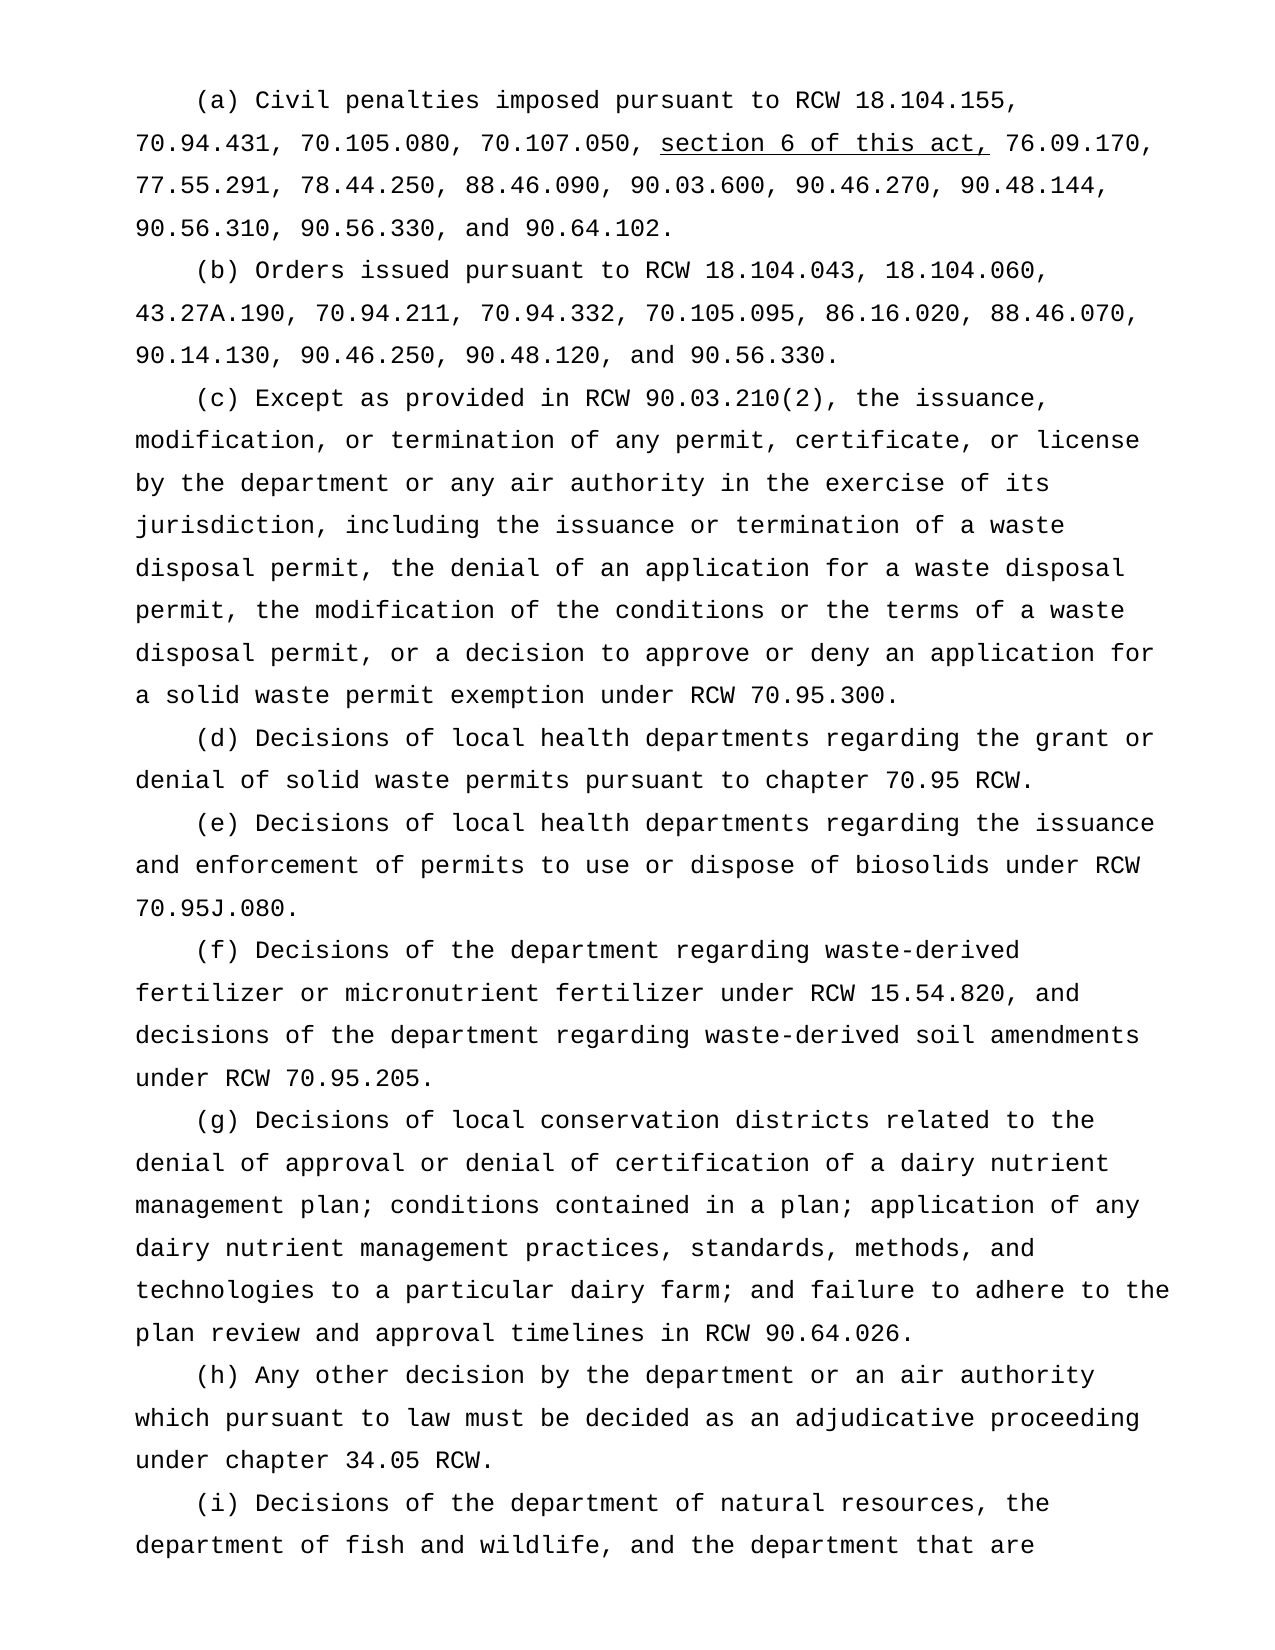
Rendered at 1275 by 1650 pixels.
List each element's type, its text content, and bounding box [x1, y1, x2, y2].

text (b) Orders issued pursuant to RCW 18.104.043, 18.104.060, 43.27A.190, 70.94.211, 70.94.332, 70.105.095, 86.16.020, 88.46.070, 90.14.130, 90.46.250, 90.48.120, and 90.56.330. [135, 245, 1170, 372]
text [135, 1477, 1170, 1562]
text (d) Decisions of local health departments regarding the grant or denial of solid waste permits pursuant to chapter 70.95 RCW. [135, 712, 1170, 797]
text (g) Decisions of local conservation districts related to the denial of approval or denial of certification of a dairy nutrient management plan; conditions contained in a plan; application of any dairy nutrient management practices, standards, methods, and technologies to a particular dairy farm; and failure to adhere to the plan review and approval timelines in RCW 90.64.026. [135, 1095, 1170, 1350]
text (h) Any other decision by the department or an air authority which pursuant to law must be decided as an adjudicative proceeding under chapter 34.05 RCW. [135, 1350, 1170, 1477]
text (c) Except as provided in RCW 90.03.210(2), the issuance, modification, or termination of any permit, certificate, or license by the department or any air authority in the exercise of its jurisdiction, including the issuance or termination of a waste disposal permit, the denial of an application for a waste disposal permit, the modification of the conditions or the terms of a waste disposal permit, or a decision to approve or deny an application for a solid waste permit exemption under RCW 70.95.300. [135, 372, 1170, 712]
text (e) Decisions of local health departments regarding the issuance and enforcement of permits to use or dispose of biosolids under RCW 70.95J.080. [135, 797, 1170, 925]
text (a) Civil penalties imposed pursuant to RCW 18.104.155, 70.94.431, 70.105.080, 70.107.050, section 6 of this act, 76.09.170, 77.55.291, 78.44.250, 88.46.090, 90.03.600, 90.46.270, 90.48.144, 90.56.310, 90.56.330, and 90.64.102. [135, 75, 1170, 245]
text (f) Decisions of the department regarding waste-derived fertilizer or micronutrient fertilizer under RCW 15.54.820, and decisions of the department regarding waste-derived soil amendments under RCW 70.95.205. [135, 925, 1170, 1095]
